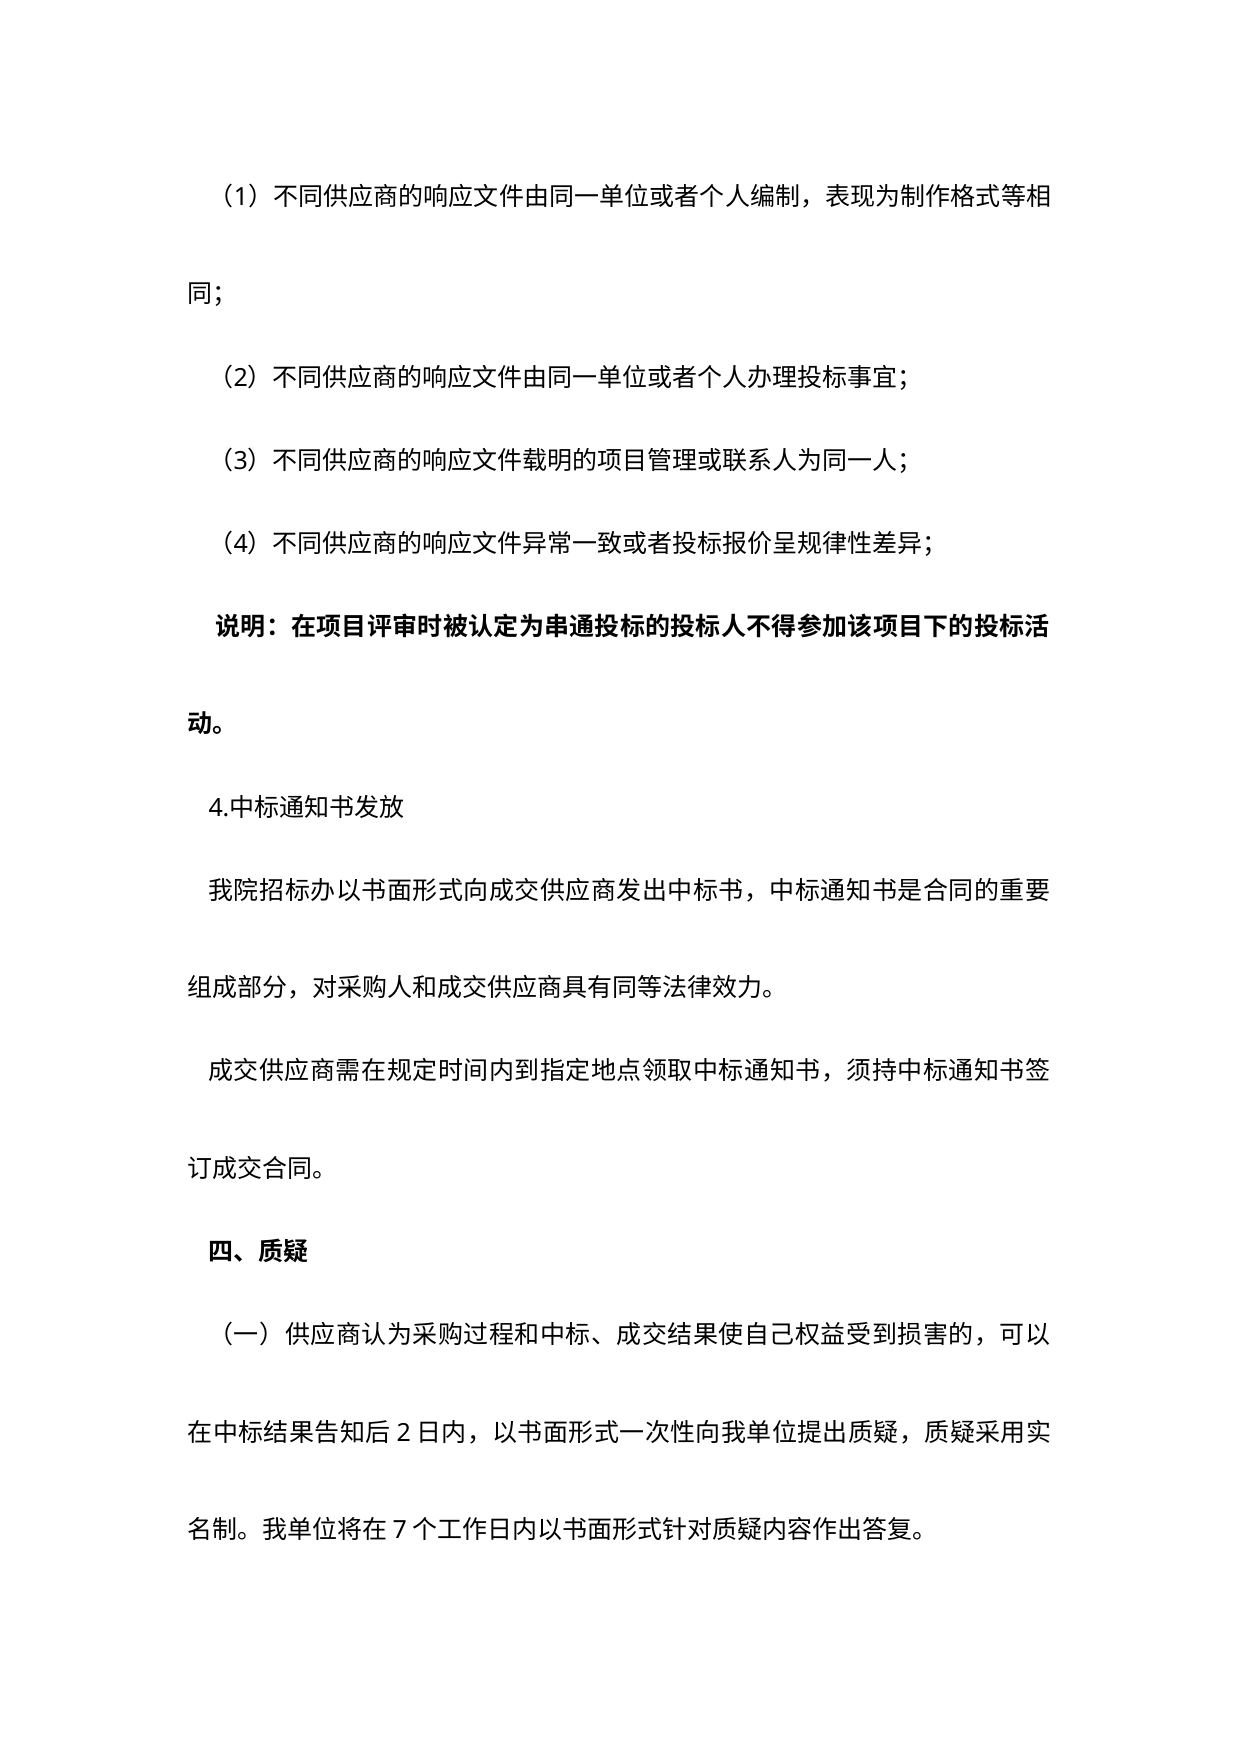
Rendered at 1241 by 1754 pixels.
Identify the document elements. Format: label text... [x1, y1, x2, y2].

list （3）不同供应商的响应文件载明的项目管理或联系人为同一人； [187, 426, 1053, 491]
list 4.中标通知书发放 [187, 773, 1053, 838]
list 成交供应商需在规定时间内到指定地点领取中标通知书，须持中标通知书签订成交合同。 [187, 1036, 1053, 1199]
list 说明：在项目评审时被认定为串通投标的投标人不得参加该项目下的投标活动。 [187, 592, 1053, 754]
list （4）不同供应商的响应文件异常一致或者投标报价呈规律性差异； [187, 509, 1053, 574]
list 我院招标办以书面形式向成交供应商发出中标书，中标通知书是合同的重要组成部分，对采购人和成交供应商具有同等法律效力。 [187, 856, 1053, 1018]
list 四、质疑 [187, 1217, 1053, 1282]
list （一）供应商认为采购过程和中标、成交结果使自己权益受到损害的，可以在中标结果告知后2日内，以书面形式一次性向我单位提出质疑，质疑采用实名制。我单位将在7个工作日内以书面形式针对质疑内容作出答复。 [187, 1300, 1053, 1560]
list （1）不同供应商的响应文件由同一单位或者个人编制，表现为制作格式等相同； [187, 162, 1053, 324]
list （2）不同供应商的响应文件由同一单位或者个人办理投标事宜； [187, 343, 1053, 408]
